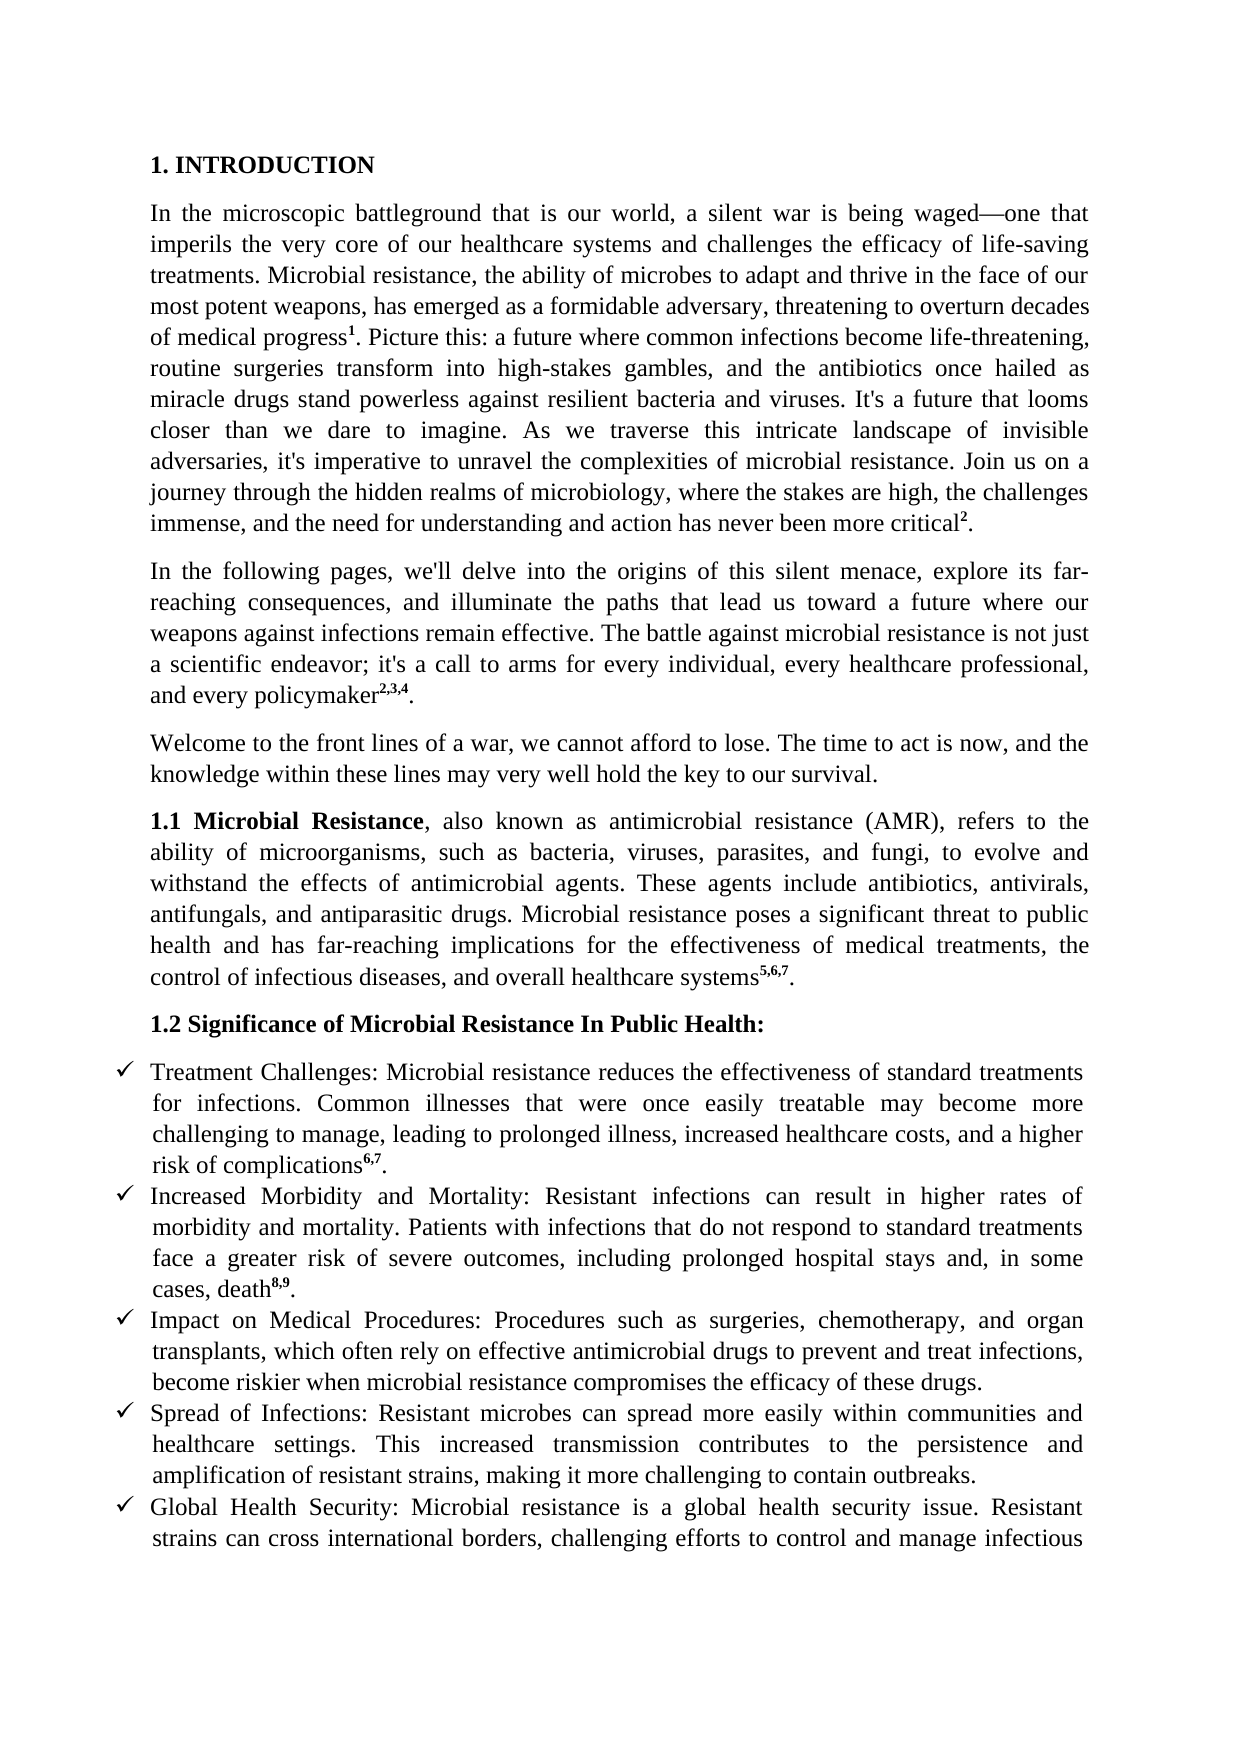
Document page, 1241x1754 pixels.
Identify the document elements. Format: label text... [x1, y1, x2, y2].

text 1. INTRODUCTION [150, 150, 1090, 179]
list Increased Morbidity and Mortality: Resistant infections can result in higher rates of morbidity and mortality. Patients with infections that do not respond to standard treatments face a greater risk of severe outcomes, including prolonged hospital stays and, in some cases, death8,9. [114, 1181, 1084, 1303]
list Spread of Infections: Resistant microbes can spread more easily within communities and healthcare settings. This increased transmission contributes to the persistence and amplification of resistant strains, making it more challenging to contain outbreaks. [114, 1398, 1084, 1489]
text In the microscopic battleground that is our world, a silent war is being waged—one that imperils the very core of our healthcare systems and challenges the efficacy of life-saving treatments. Microbial resistance, the ability of microbes to adapt and thrive in the face of our most potent weapons, has emerged as a formidable adversary, threatening to overturn decades of medical progress1. Picture this: a future where common infections become life-threatening, routine surgeries transform into high-stakes gambles, and the antibiotics once hailed as miracle drugs stand powerless against resilient bacteria and viruses. It's a future that looms closer than we dare to imagine. As we traverse this intricate landscape of invisible adversaries, it's imperative to unravel the complexities of microbial resistance. Join us on a journey through the hidden realms of microbiology, where the stakes are high, the challenges immense, and the need for understanding and action has never been more critical2. [150, 198, 1090, 537]
list Impact on Medical Procedures: Procedures such as surgeries, chemotherapy, and organ transplants, which often rely on effective antimicrobial drugs to prevent and treat infections, become riskier when microbial resistance compromises the efficacy of these drugs. [114, 1305, 1084, 1396]
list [114, 1492, 1084, 1551]
text In the following pages, we'll delve into the origins of this silent menace, explore its far-reaching consequences, and illuminate the paths that lead us toward a future where our weapons against infections remain effective. The battle against microbial resistance is not just a scientific endeavor; it's a call to arms for every individual, every healthcare professional, and every policymaker2,3,4. [150, 556, 1090, 709]
text 1.1 Microbial Resistance, also known as antimicrobial resistance (AMR), refers to the ability of microorganisms, such as bacteria, viruses, parasites, and fungi, to evolve and withstand the effects of antimicrobial agents. These agents include antibiotics, antivirals, antifungals, and antiparasitic drugs. Microbial resistance poses a significant threat to public health and has far-reaching implications for the effectiveness of medical treatments, the control of infectious diseases, and overall healthcare systems5,6,7. [150, 806, 1090, 990]
text Welcome to the front lines of a war, we cannot afford to lose. The time to act is now, and the knowledge within these lines may very well hold the key to our survival. [150, 728, 1090, 787]
list Treatment Challenges: Microbial resistance reduces the effectiveness of standard treatments for infections. Common illnesses that were once easily treatable may become more challenging to manage, leading to prolonged illness, increased healthcare costs, and a higher risk of complications6,7. [114, 1057, 1084, 1179]
text 1.2 Significance of Microbial Resistance In Public Health: [150, 1009, 1090, 1038]
